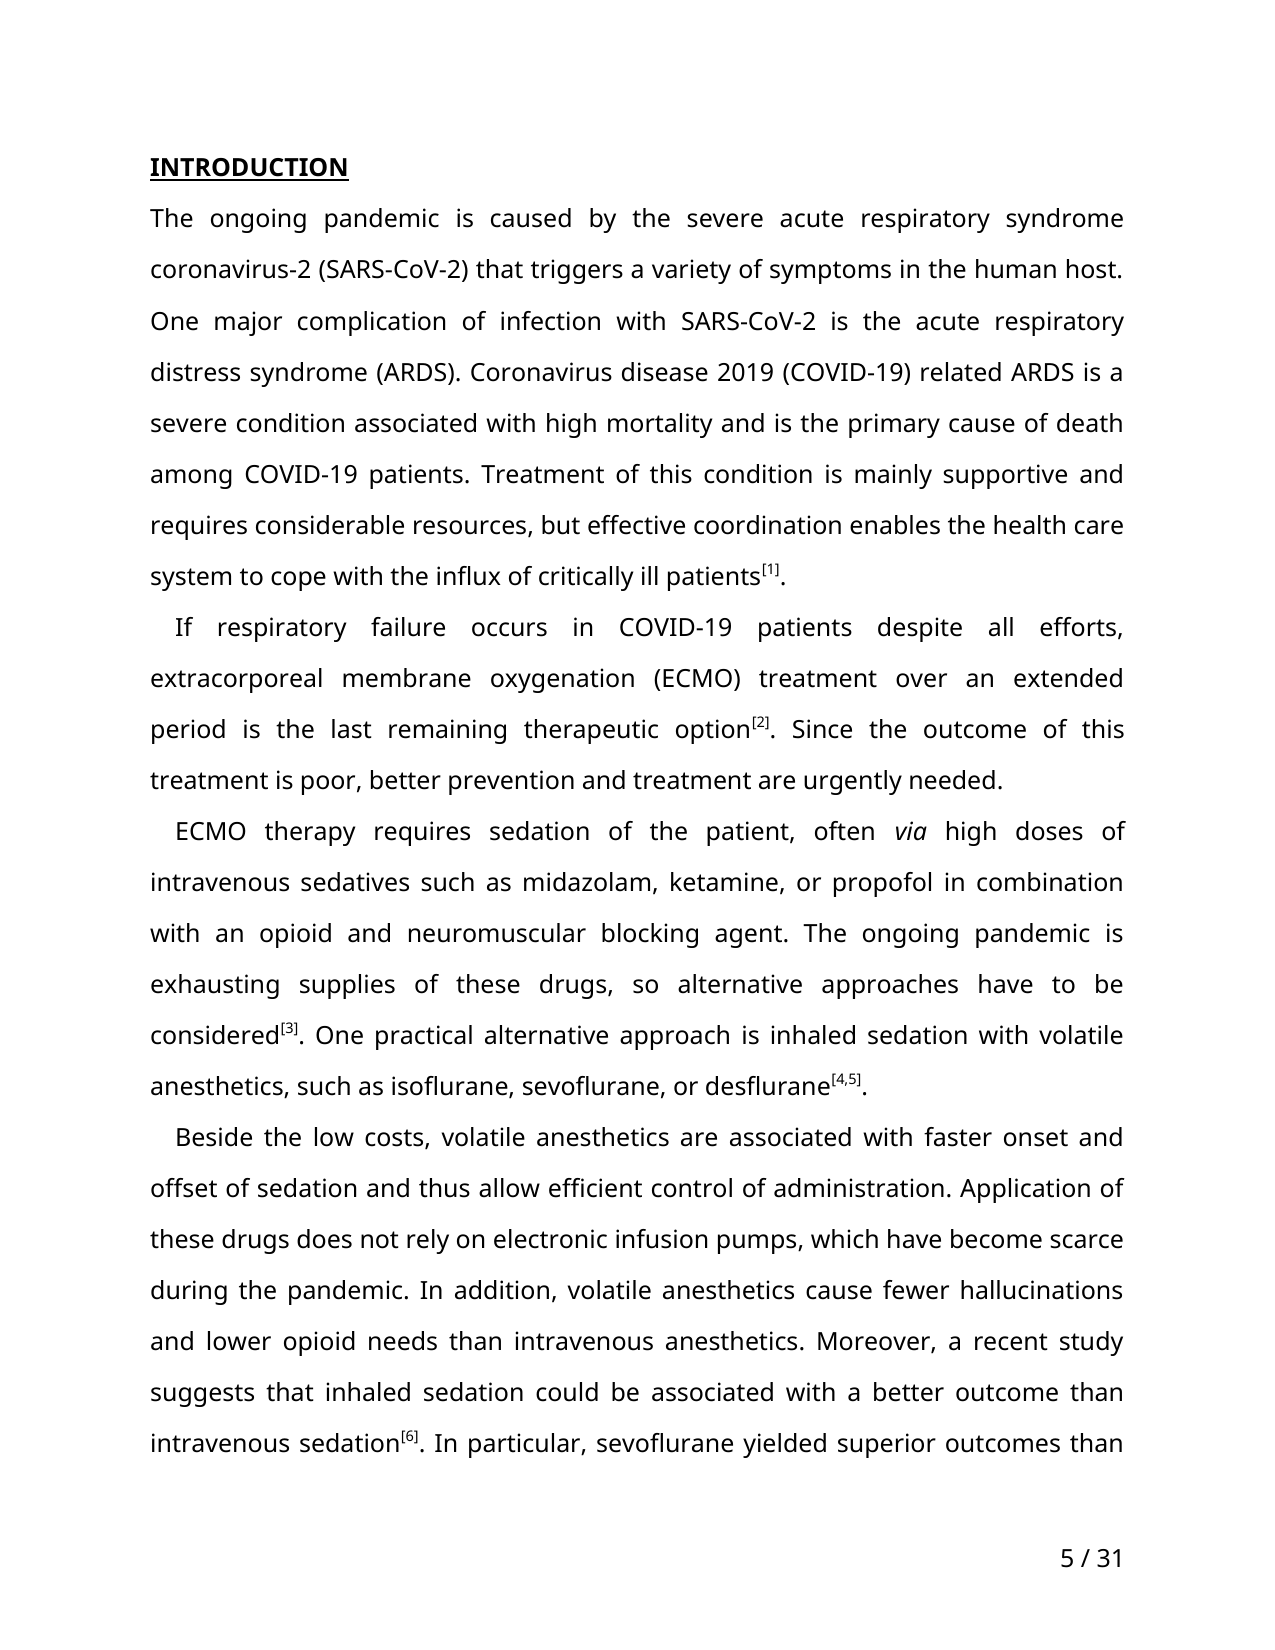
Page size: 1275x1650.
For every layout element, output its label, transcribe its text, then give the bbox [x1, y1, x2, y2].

text INTRODUCTION [150, 150, 1125, 184]
text The ongoing pandemic is caused by the severe acute respiratory syndrome coronavirus-2 (SARS-CoV-2) that triggers a variety of symptoms in the human host. One major complication of infection with SARS-CoV-2 is the acute respiratory distress syndrome (ARDS). Coronavirus disease 2019 (COVID-19) related ARDS is a severe condition associated with high mortality and is the primary cause of death among COVID-19 patients. Treatment of this condition is mainly supportive and requires considerable resources, but effective coordination enables the health care system to cope with the influx of critically ill patients[1]. [150, 201, 1125, 592]
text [150, 1120, 1125, 1460]
text If respiratory failure occurs in COVID-19 patients despite all efforts, extracorporeal membrane oxygenation (ECMO) treatment over an extended period is the last remaining therapeutic option[2]. Since the outcome of this treatment is poor, better prevention and treatment are urgently needed. [150, 609, 1125, 797]
text ECMO therapy requires sedation of the patient, often via high doses of intravenous sedatives such as midazolam, ketamine, or propofol in combination with an opioid and neuromuscular blocking agent. The ongoing pandemic is exhausting supplies of these drugs, so alternative approaches have to be considered[3]. One practical alternative approach is inhaled sedation with volatile anesthetics, such as isoflurane, sevoflurane, or desflurane[4,5]. [150, 813, 1125, 1103]
